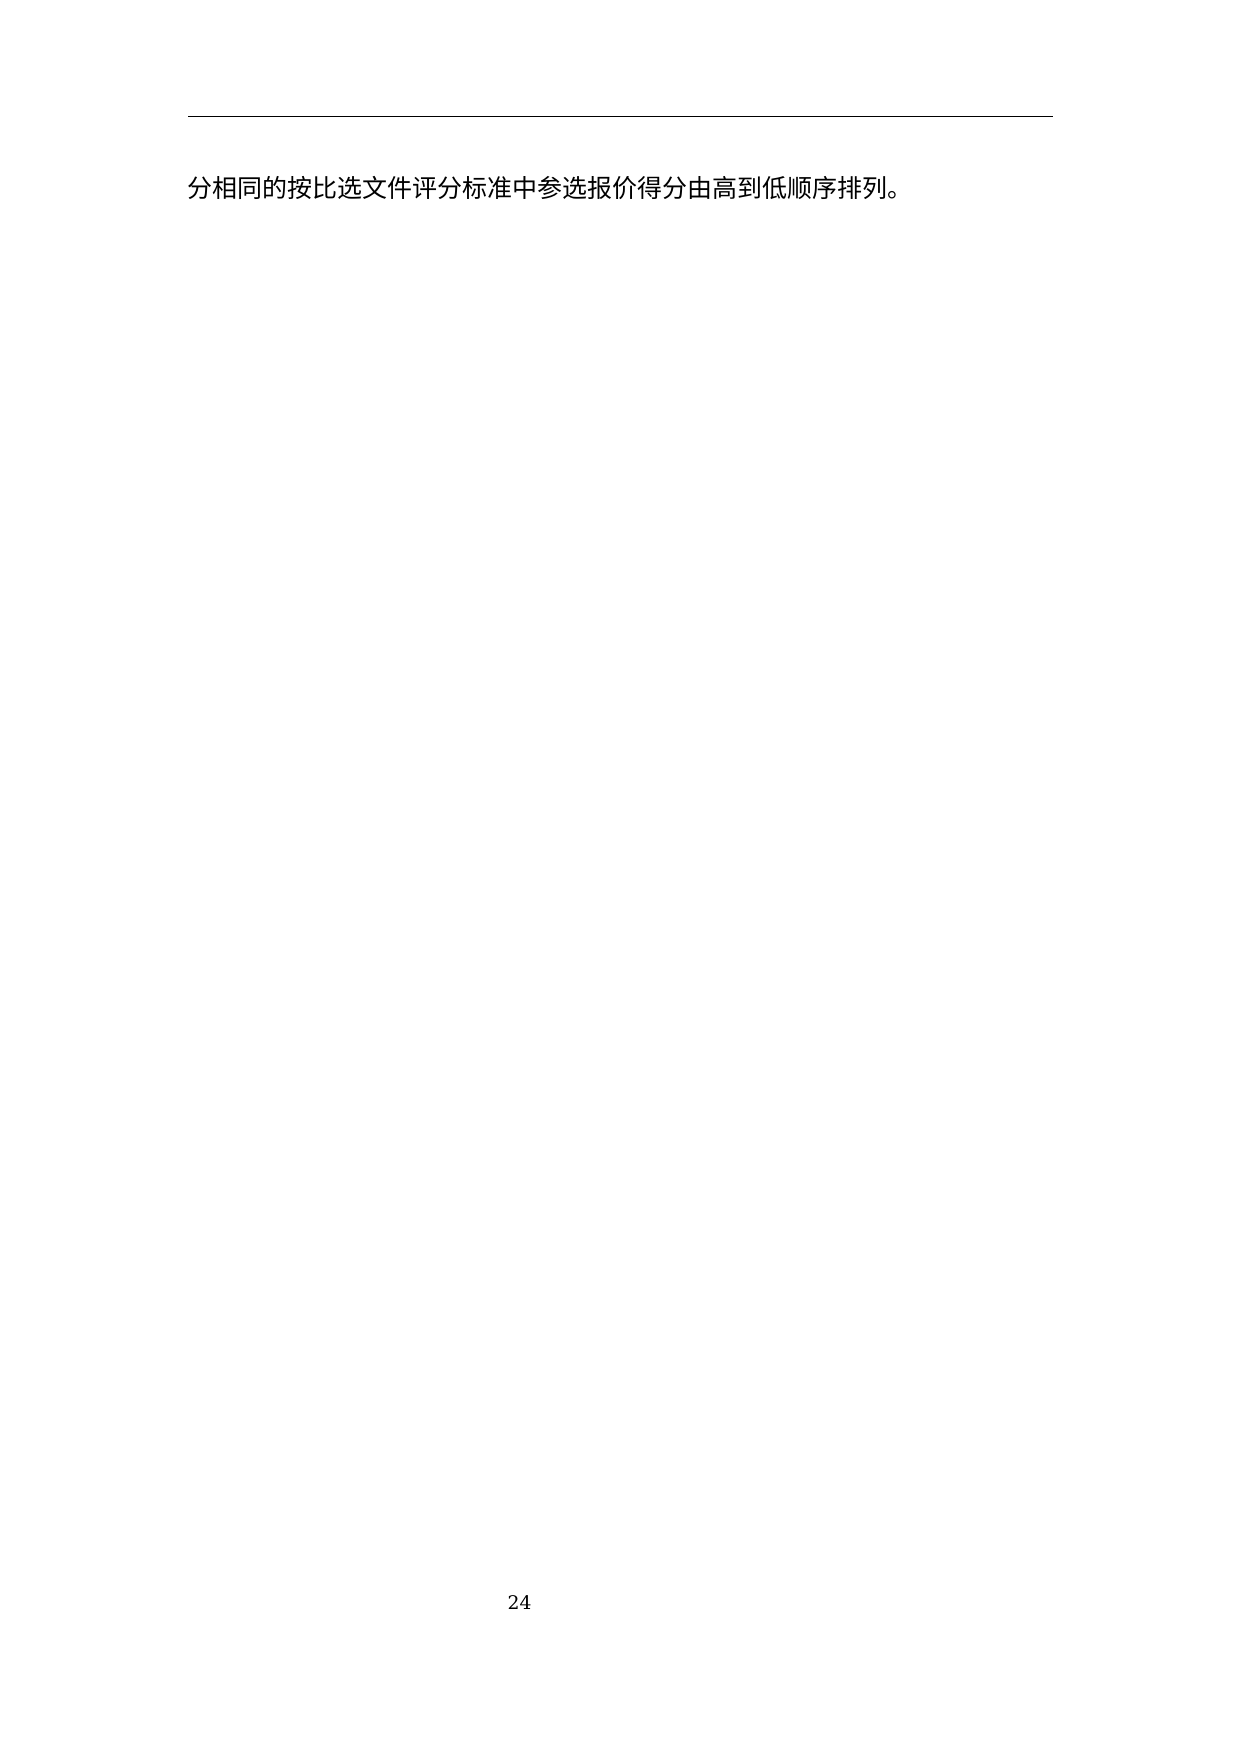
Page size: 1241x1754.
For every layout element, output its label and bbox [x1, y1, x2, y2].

text [187, 154, 1053, 219]
